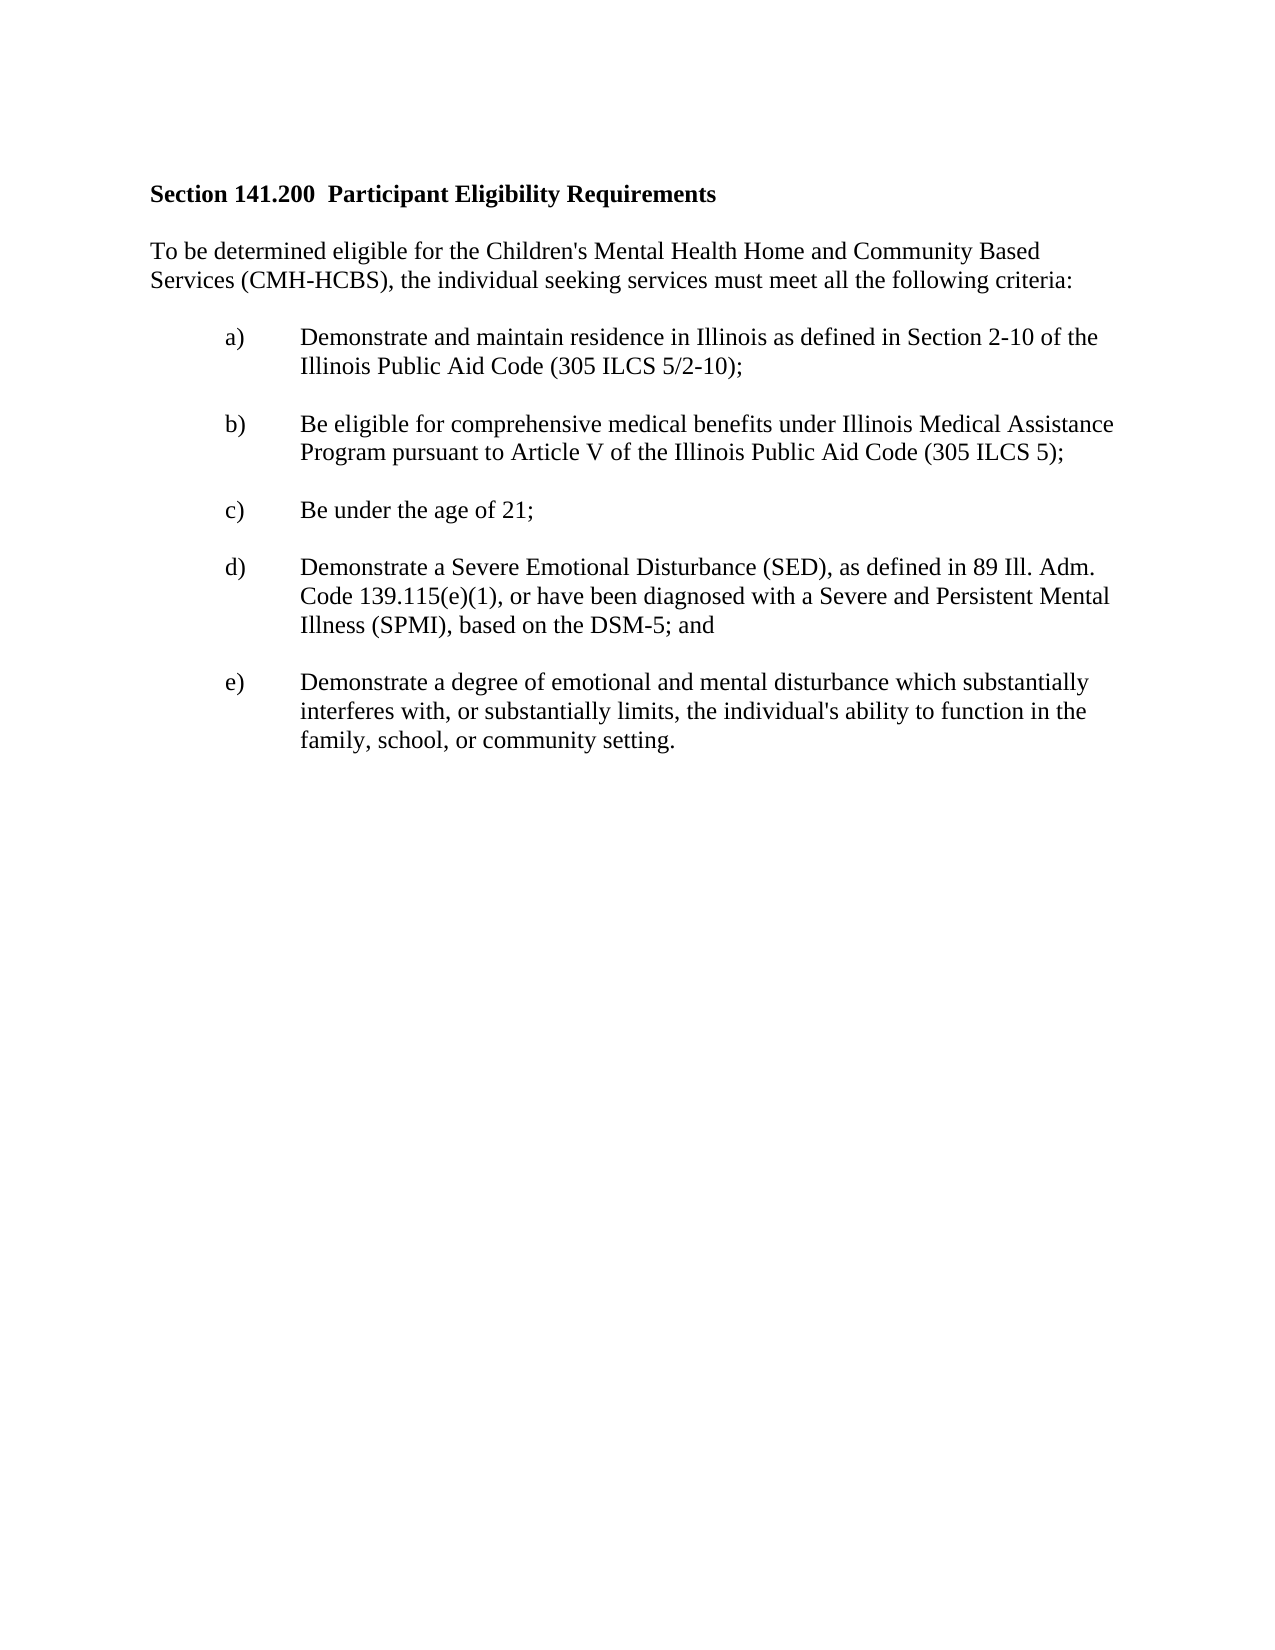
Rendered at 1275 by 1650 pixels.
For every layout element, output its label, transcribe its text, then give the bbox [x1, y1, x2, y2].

text e) Demonstrate a degree of emotional and mental disturbance which substantially interferes with, or substantially limits, the individual's ability to function in the family, school, or community setting. [225, 667, 1125, 754]
text a) Demonstrate and maintain residence in Illinois as defined in Section 2-10 of the Illinois Public Aid Code (305 ILCS 5/2-10); [225, 322, 1125, 380]
text b) Be eligible for comprehensive medical benefits under Illinois Medical Assistance Program pursuant to Article V of the Illinois Public Aid Code (305 ILCS 5); [225, 409, 1125, 466]
text c) Be under the age of 21; [150, 495, 1125, 524]
text d) Demonstrate a Severe Emotional Disturbance (SED), as defined in 89 Ill. Adm. Code 139.115(e)(1), or have been diagnosed with a Severe and Persistent Mental Illness (SPMI), based on the DSM-5; and [225, 552, 1125, 639]
text Section 141.200 Participant Eligibility Requirements [150, 179, 1125, 207]
text To be determined eligible for the Children's Mental Health Home and Community Based Services (CMH-HCBS), the individual seeking services must meet all the following criteria: [150, 236, 1125, 294]
